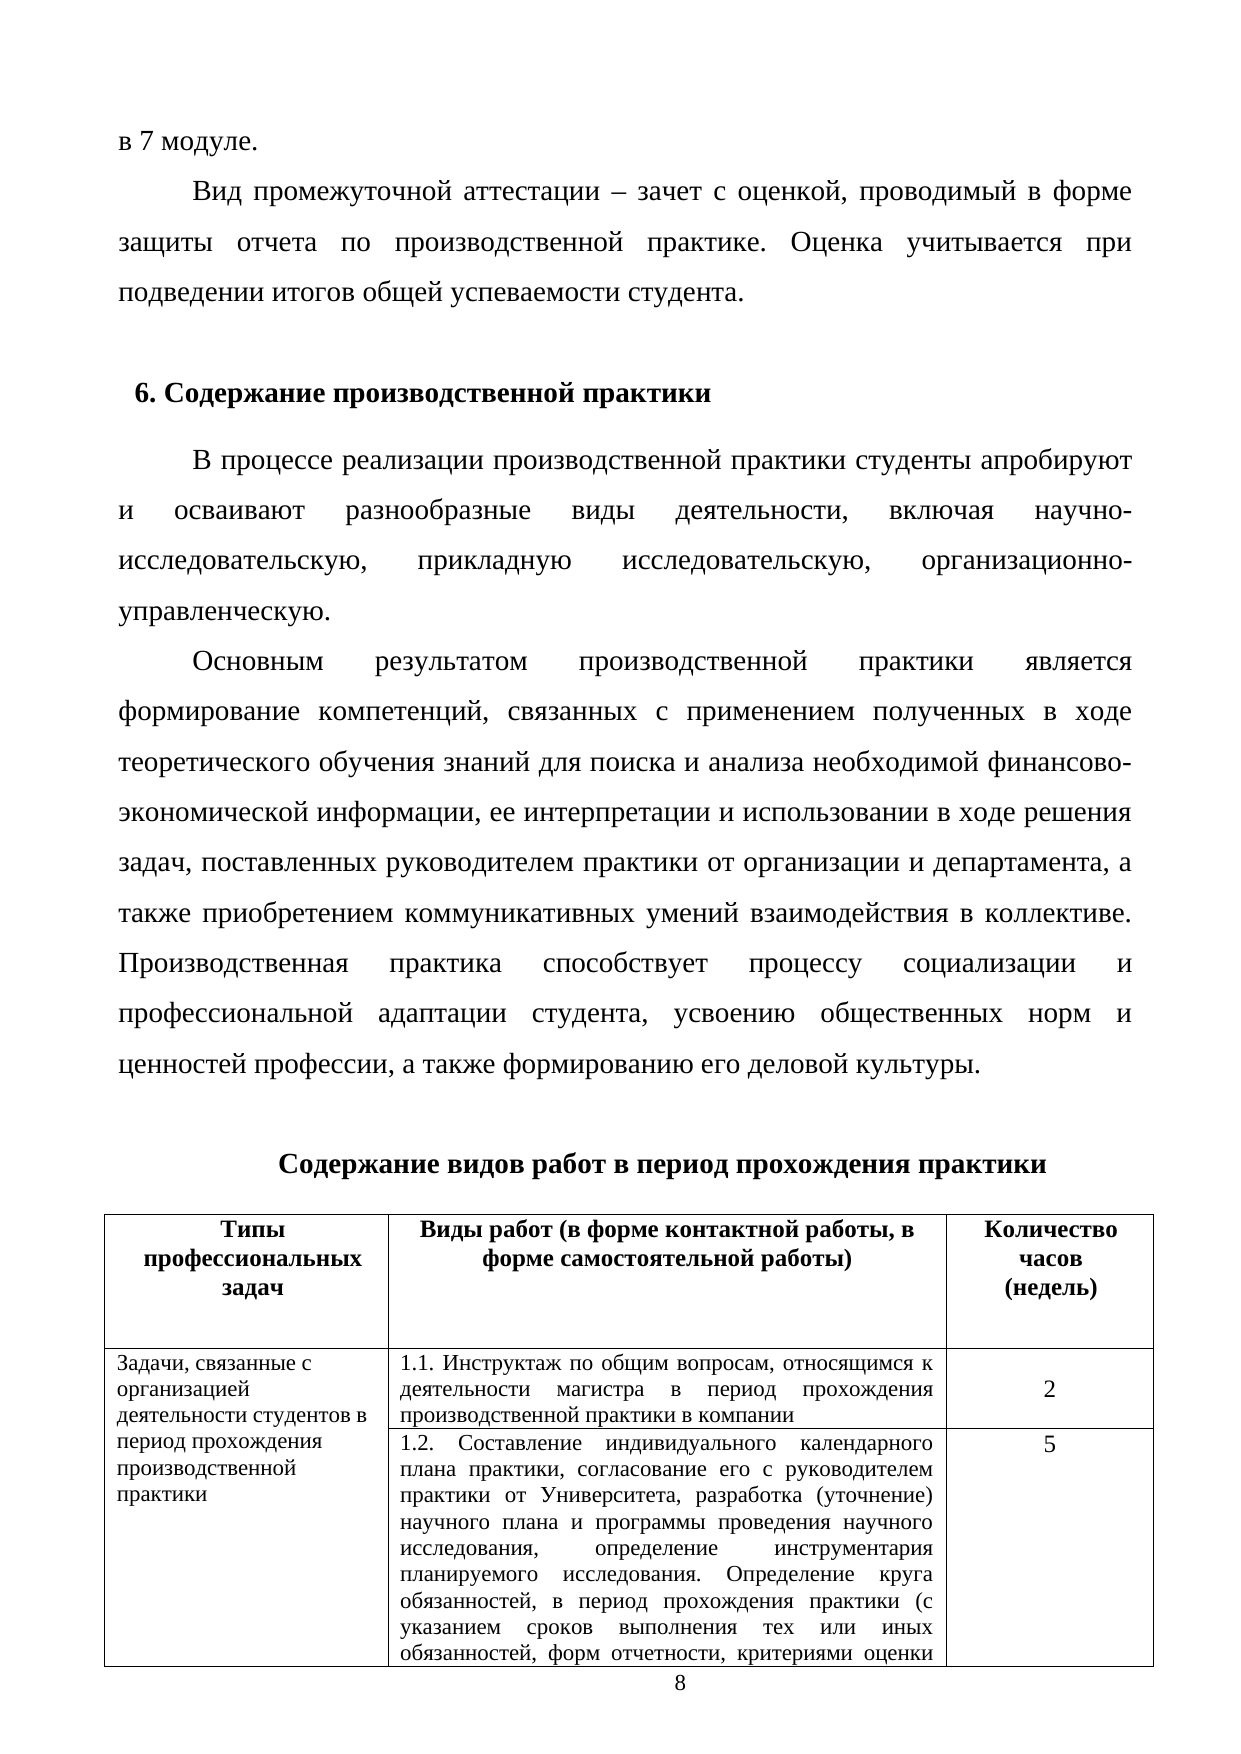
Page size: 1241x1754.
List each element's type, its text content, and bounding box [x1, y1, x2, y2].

subtitle Содержание видов работ в период прохождения практики [144, 1146, 1181, 1180]
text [118, 123, 1133, 156]
text 6. Содержание производственной практики [77, 375, 1181, 408]
table_header Виды работ (в форме контактной работы, в форме самостоятельной работы) [389, 1215, 946, 1347]
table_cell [389, 1429, 946, 1666]
text Вид промежуточной аттестации – зачет с оценкой, проводимый в форме защиты отчета по производственной практике. Оценка учитывается при подведении итогов общей успеваемости студента. [118, 173, 1133, 307]
table_cell 5 [947, 1429, 1153, 1666]
text Основным результатом производственной практики является формирование компетенций, связанных с применением полученных в ходе теоретического обучения знаний для поиска и анализа необходимой финансово-экономической информации, ее интерпретации и использовании в ходе решения задач, поставленных руководителем практики от организации и департамента, а также приобретением коммуникативных умений взаимодействия в коллективе. Производственная практика способствует процессу социализации и профессиональной адаптации студента, усвоению общественных норм и ценностей профессии, а также формированию его деловой культуры. [118, 643, 1133, 1079]
table_cell 2 [947, 1349, 1153, 1428]
table_cell 1.1. Инструктаж по общим вопросам, относящимся к деятельности магистра в период прохождения производственной практики в компании [389, 1349, 946, 1428]
table_header Количество часов (недель) [947, 1215, 1153, 1347]
text В процессе реализации производственной практики студенты апробируют и осваивают разнообразные виды деятельности, включая научно-исследовательскую, прикладную исследовательскую, организационно-управленческую. [118, 442, 1133, 626]
table_cell Задачи, связанные с организацией деятельности студентов в период прохождения производственной практики [105, 1349, 388, 1666]
table_header Типы профессиональных задач [105, 1215, 388, 1347]
